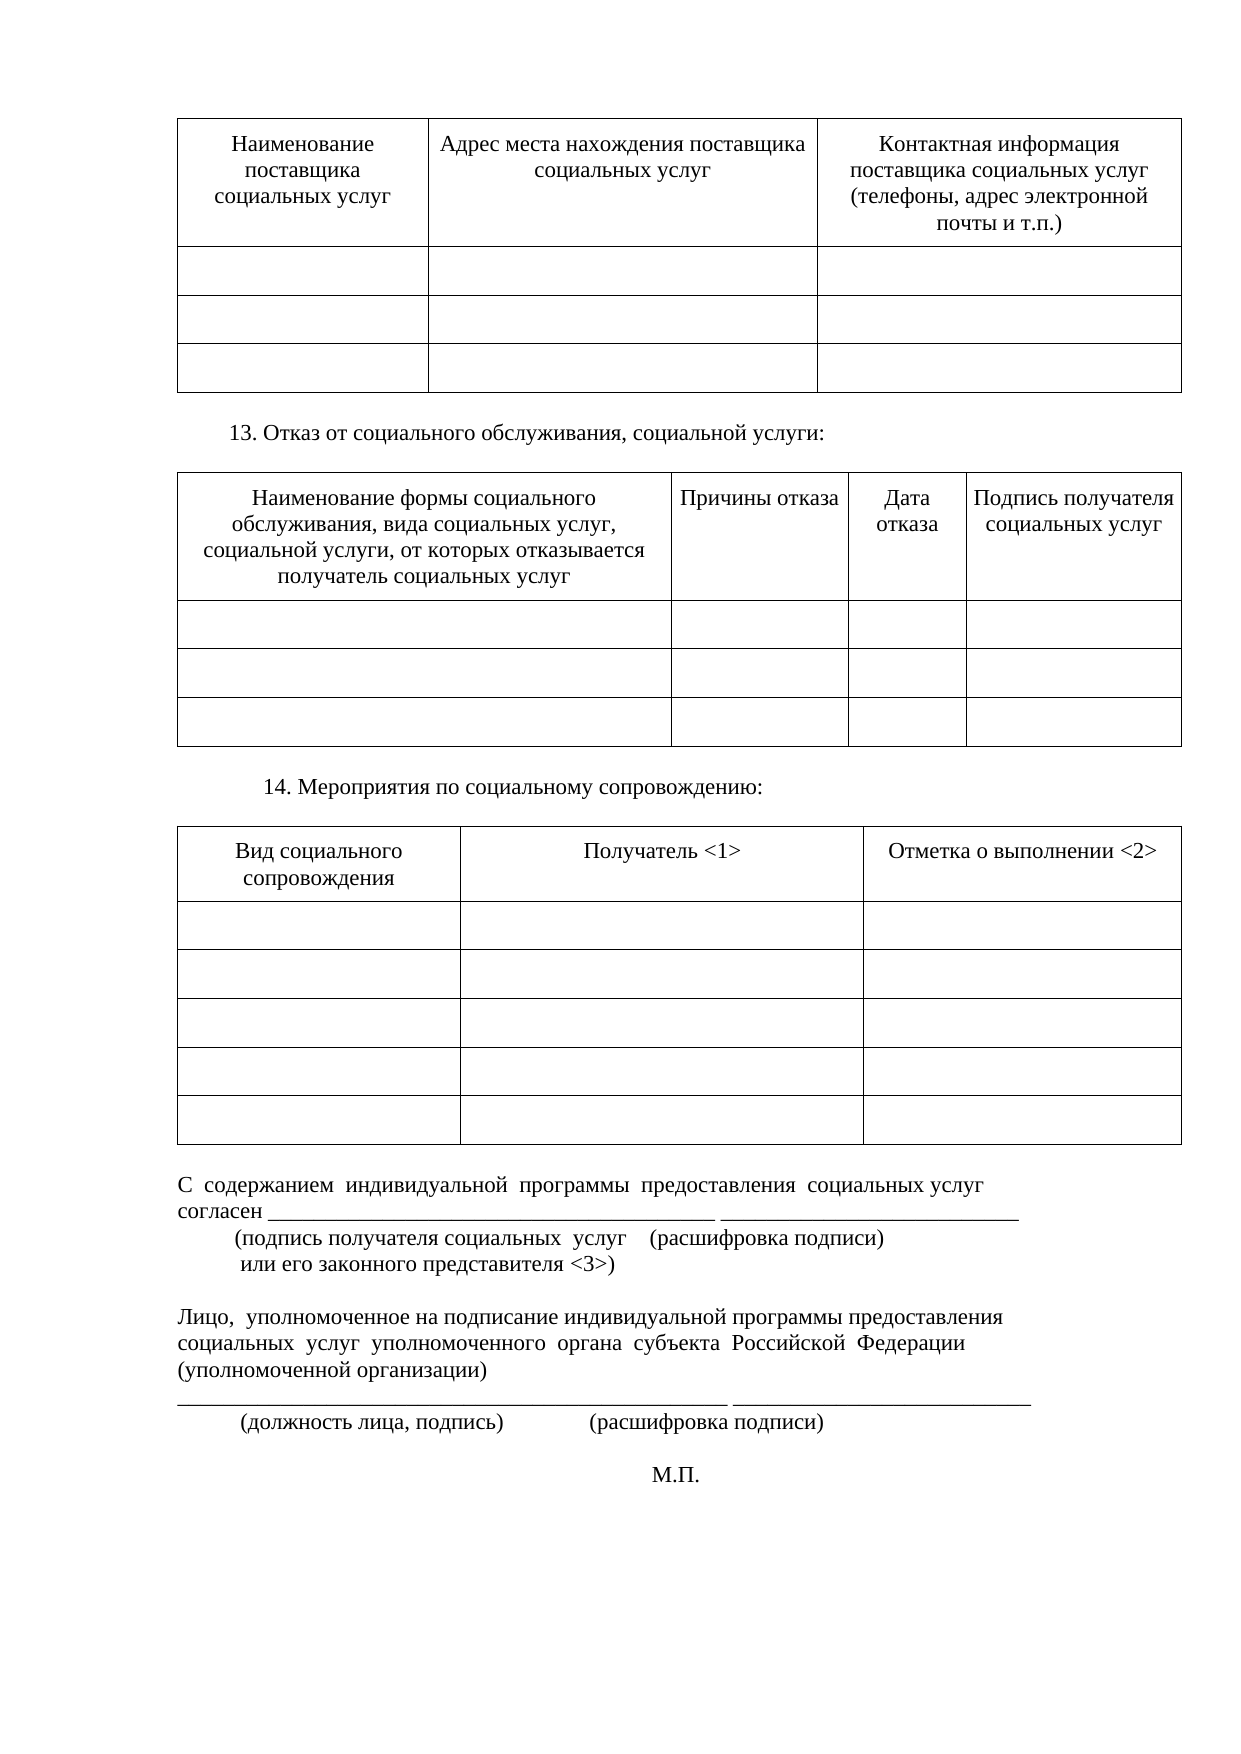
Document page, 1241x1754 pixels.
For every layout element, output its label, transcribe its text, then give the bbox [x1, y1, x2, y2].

table_header Адрес места нахождения поставщика социальных услуг [429, 119, 817, 246]
table_cell [864, 902, 1181, 949]
table_cell [672, 601, 848, 648]
table_cell [864, 1096, 1181, 1144]
table_cell [178, 649, 671, 697]
table_cell [864, 950, 1181, 998]
table_cell [178, 950, 460, 998]
table_header Причины отказа [672, 473, 848, 599]
table_cell [429, 247, 817, 294]
text М.П. [177, 1461, 1152, 1487]
table_cell [818, 344, 1181, 392]
table_cell [178, 296, 428, 343]
table_cell [429, 296, 817, 343]
table_cell [672, 649, 848, 697]
text С содержанием индивидуальной программы предоставления социальных услуг [177, 1171, 1152, 1198]
table_cell [864, 1048, 1181, 1095]
table_cell [672, 698, 848, 746]
table_cell [178, 1048, 460, 1095]
table_cell [178, 601, 671, 648]
table_cell [178, 247, 428, 294]
table_cell [967, 649, 1181, 697]
table_cell [461, 950, 863, 998]
table_cell [461, 1048, 863, 1095]
text (подпись получателя социальных услуг (расшифровка подписи) [177, 1224, 1152, 1250]
table_cell [461, 1096, 863, 1144]
table_cell [864, 999, 1181, 1047]
table_cell [849, 649, 966, 697]
table_cell [429, 344, 817, 392]
table_cell [461, 999, 863, 1047]
table_header Получатель <1> [461, 827, 863, 901]
text (должность лица, подпись) (расшифровка подписи) [177, 1408, 1152, 1435]
table_cell [849, 601, 966, 648]
table_header Отметка о выполнении <2> [864, 827, 1181, 901]
text или его законного представителя <3>) [177, 1250, 1152, 1277]
table_cell [967, 601, 1181, 648]
table_cell [178, 344, 428, 392]
text социальных услуг уполномоченного органа субъекта Российской Федерации [177, 1329, 1152, 1356]
text ________________________________________________ __________________________ [177, 1382, 1152, 1408]
text (уполномоченной организации) [177, 1356, 1152, 1382]
text 13. Отказ от социального обслуживания, социальной услуги: [177, 419, 1152, 446]
table_cell [178, 698, 671, 746]
text 14. Мероприятия по социальному сопровождению: [177, 773, 1152, 799]
text Лицо, уполномоченное на подписание индивидуальной программы предоставления [177, 1303, 1152, 1329]
table_header Вид социального сопровождения [178, 827, 460, 901]
table_cell [178, 1096, 460, 1144]
text согласен _______________________________________ __________________________ [177, 1198, 1152, 1224]
table_cell [178, 902, 460, 949]
table_cell [818, 296, 1181, 343]
table_header Дата отказа [849, 473, 966, 599]
table_header Наименование формы социального обслуживания, вида социальных услуг, социальной услуги, от которых отказывается получатель социальных услуг [178, 473, 671, 599]
table_cell [178, 999, 460, 1047]
table_cell [849, 698, 966, 746]
table_cell [461, 902, 863, 949]
table_header Наименование поставщика социальных услуг [178, 119, 428, 246]
table_header Подпись получателя социальных услуг [967, 473, 1181, 599]
table_cell [818, 247, 1181, 294]
table_cell [967, 698, 1181, 746]
table_header Контактная информация поставщика социальных услуг (телефоны, адрес электронной почты и т.п.) [818, 119, 1181, 246]
